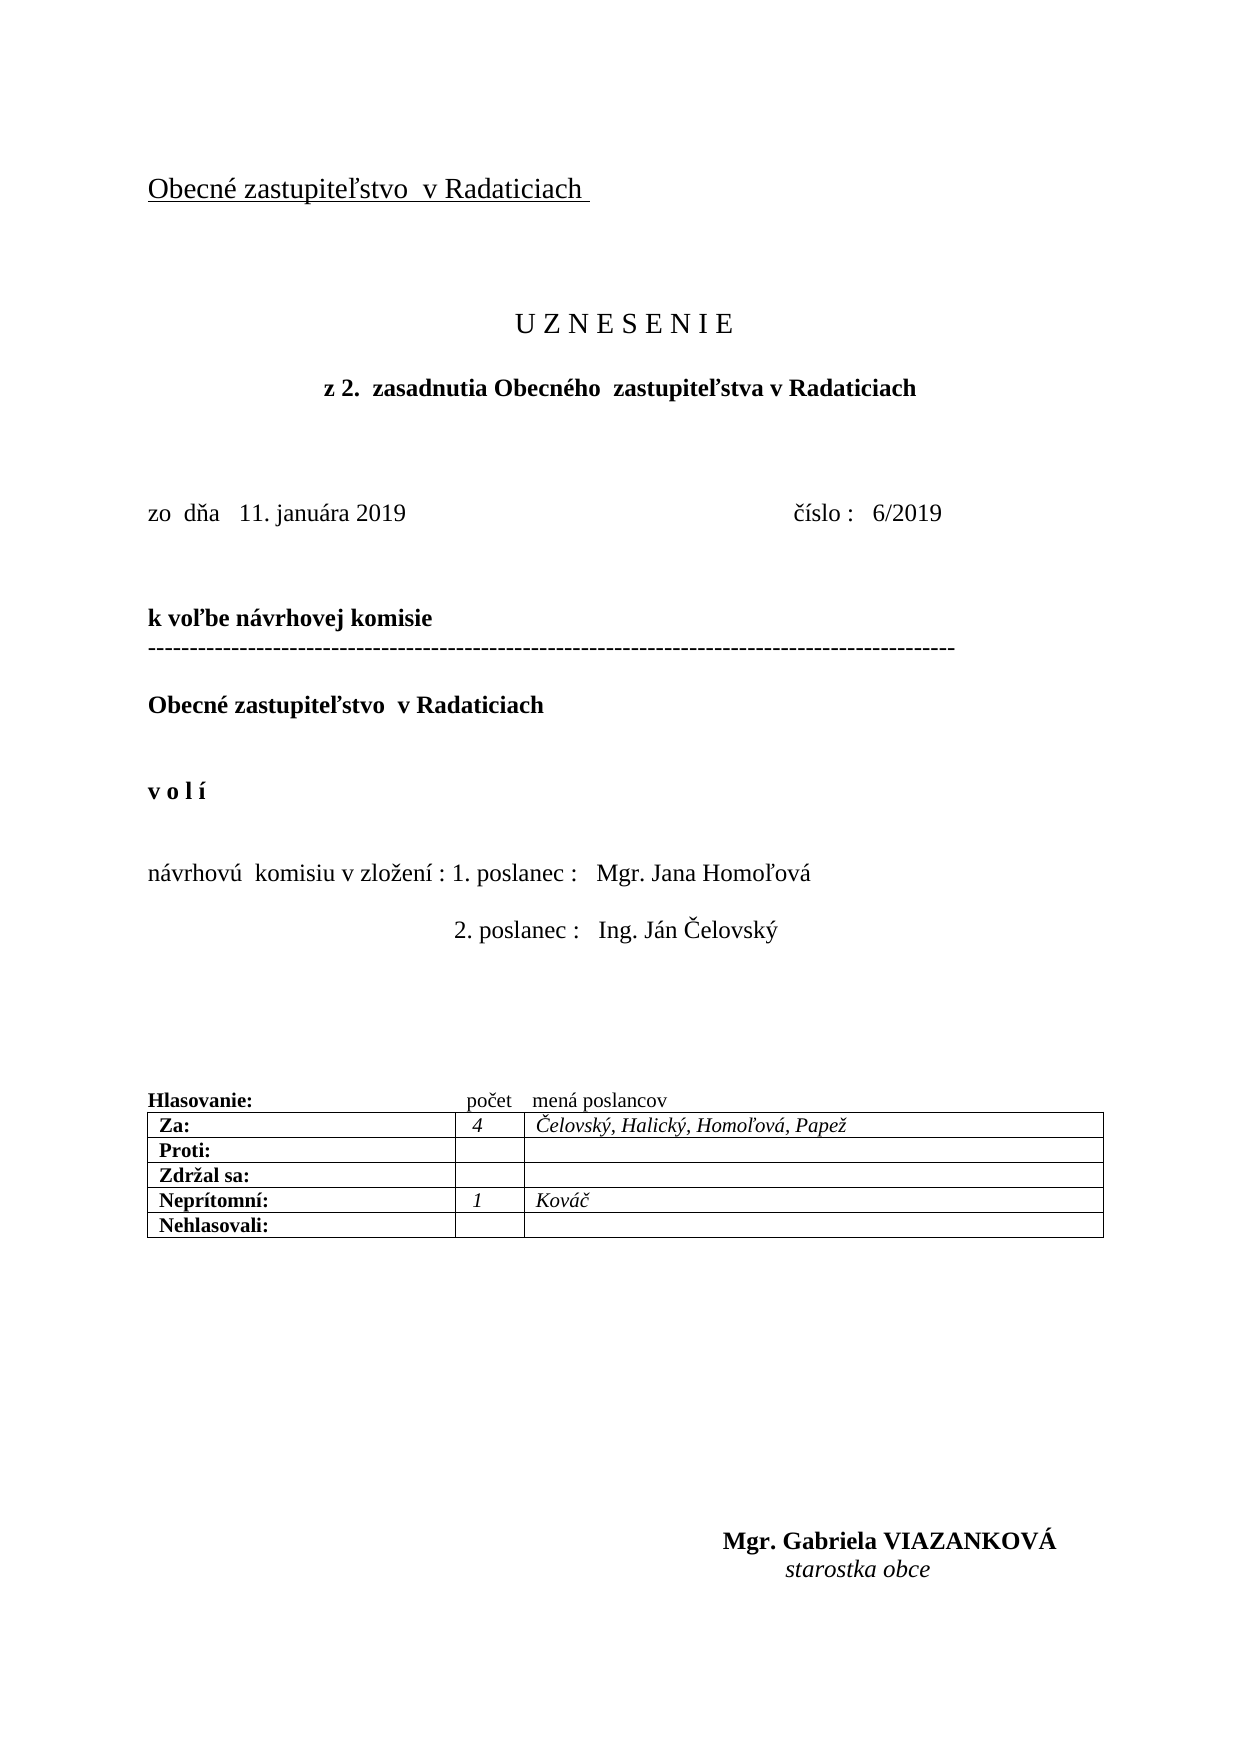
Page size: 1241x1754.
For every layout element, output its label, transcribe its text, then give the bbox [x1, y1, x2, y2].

table_cell [456, 1163, 524, 1187]
text ------------------------------------------------------------------------------------------------- [148, 632, 1093, 661]
text U Z N E S E N I E [148, 306, 1093, 339]
text Obecné zastupiteľstvo v Radaticiach [148, 172, 1093, 205]
text z 2. zasadnutia Obecného zastupiteľstva v Radaticiach [148, 373, 1093, 402]
table_header Za: [148, 1113, 455, 1137]
table_cell Proti: [148, 1138, 455, 1162]
table_cell [525, 1163, 1103, 1187]
table_cell [525, 1138, 1103, 1162]
text Hlasovanie: počet mená poslancov [148, 1088, 1093, 1112]
table_cell [525, 1213, 1103, 1237]
table_cell 1 [456, 1188, 524, 1212]
text k voľbe návrhovej komisie [148, 603, 1093, 632]
table_cell [456, 1138, 524, 1162]
table_header 4 [456, 1113, 524, 1137]
table_cell Neprítomní: [148, 1188, 455, 1212]
text v o l í [148, 776, 1093, 805]
text starostka obce [148, 1554, 1093, 1583]
text návrhovú komisiu v zložení : 1. poslanec : Mgr. Jana Homoľová [148, 858, 1093, 886]
table_cell Zdržal sa: [148, 1163, 455, 1187]
text zo dňa 11. januára 2019 číslo : 6/2019 [148, 498, 1093, 527]
table_cell [456, 1213, 524, 1237]
text Mgr. Gabriela VIAZANKOVÁ [148, 1526, 1093, 1554]
text 2. poslanec : Ing. Ján Čelovský [148, 915, 1093, 944]
table_cell Kováč [525, 1188, 1103, 1212]
text Obecné zastupiteľstvo v Radaticiach [148, 690, 1093, 718]
table_cell Nehlasovali: [148, 1213, 455, 1237]
table_header Čelovský, Halický, Homoľová, Papež [525, 1113, 1103, 1137]
